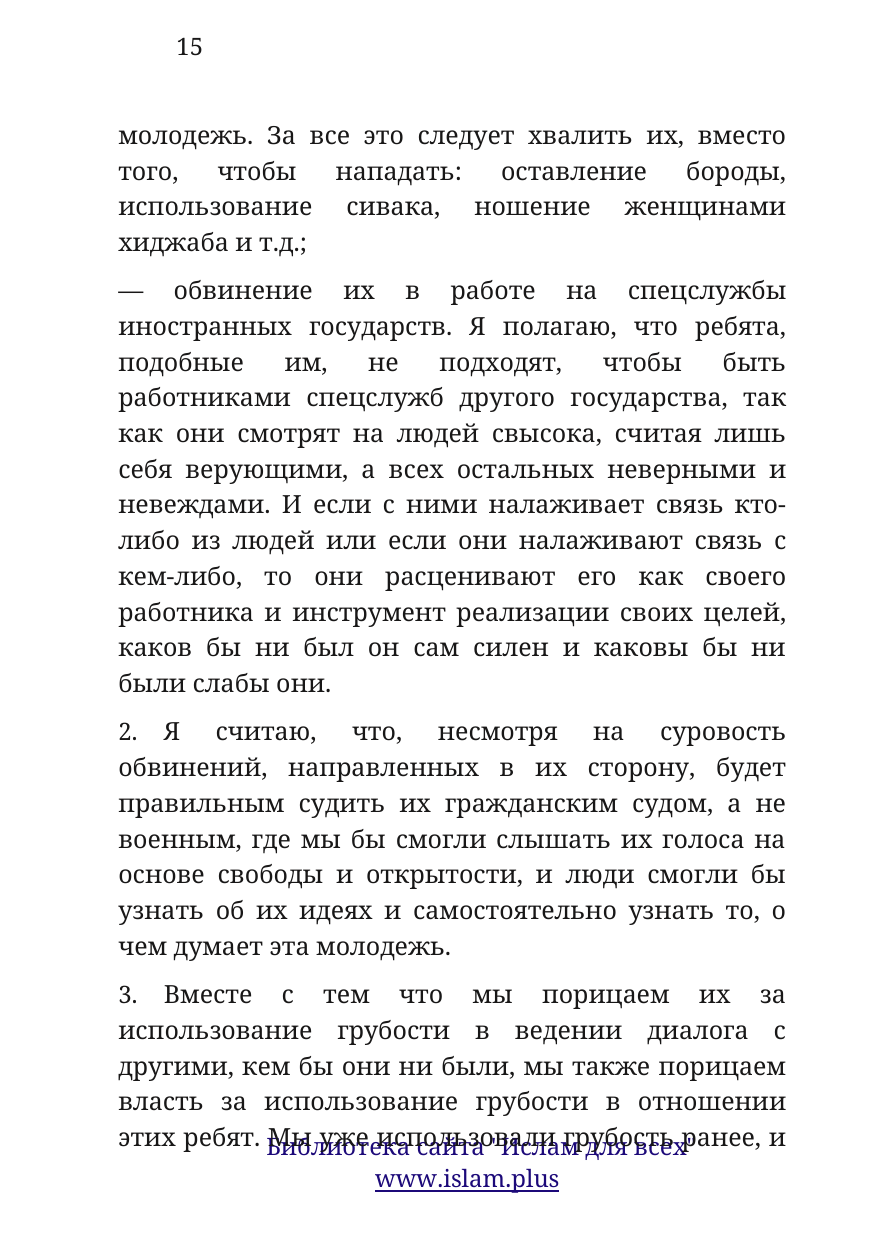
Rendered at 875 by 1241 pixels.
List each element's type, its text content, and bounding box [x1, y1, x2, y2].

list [118, 977, 787, 1154]
list Я считаю, что, несмотря на суровость обвинений, направленных в их сторону, будет правильным судить их гражданским судом, а не военным, где мы бы смогли слышать их голоса на основе свободы и открытости, и люди смогли бы узнать об их идеях и самостоятельно узнать то, о чем думает эта молодежь. [118, 714, 787, 962]
text — обвинение их в работе на спецслужбы иностранных государств. Я полагаю, что ребята, подобные им, не подходят, чтобы быть работниками спецслужб другого государства, так как они смотрят на людей свысока, считая лишь себя верующими, а всех остальных неверными и невеждами. И если с ними налаживает связь кто-либо из людей или если они налаживают связь с кем-либо, то они расценивают его как своего работника и инструмент реализации своих целей, каков бы ни был он сам силен и каковы бы ни были слабы они. [118, 273, 787, 700]
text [118, 117, 787, 259]
